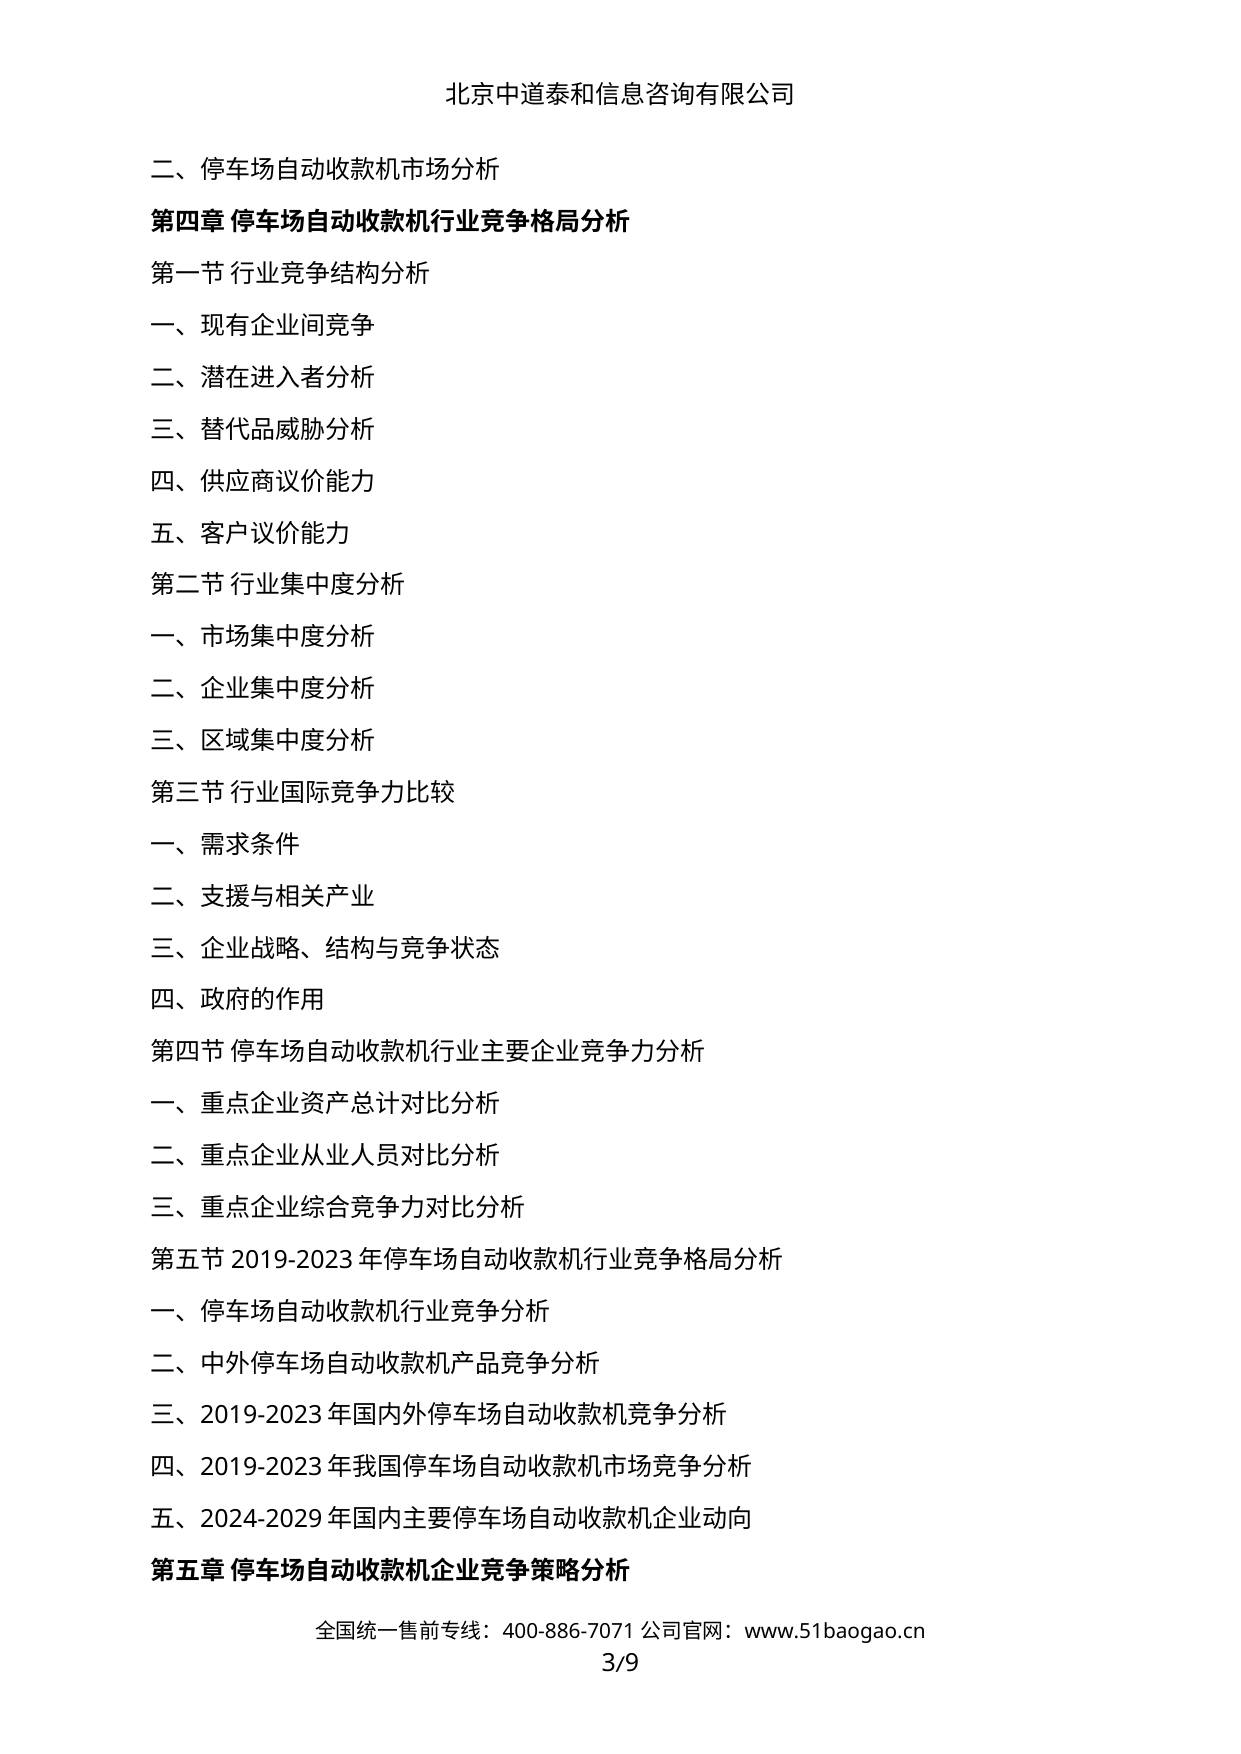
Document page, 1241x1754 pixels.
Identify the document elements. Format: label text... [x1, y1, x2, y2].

text 三、重点企业综合竞争力对比分析 [150, 1187, 1090, 1224]
text 一、需求条件 [150, 824, 1090, 861]
text 三、替代品威胁分析 [150, 409, 1090, 446]
text 二、支援与相关产业 [150, 876, 1090, 912]
text 三、企业战略、结构与竞争状态 [150, 928, 1090, 964]
text 三、区域集中度分析 [150, 721, 1090, 757]
text 四、2019-2023年我国停车场自动收款机市场竞争分析 [150, 1447, 1090, 1483]
text 第二节 行业集中度分析 [150, 565, 1090, 601]
text 一、现有企业间竞争 [150, 306, 1090, 342]
text 四、政府的作用 [150, 980, 1090, 1016]
text 五、2024-2029年国内主要停车场自动收款机企业动向 [150, 1499, 1090, 1535]
text 二、企业集中度分析 [150, 669, 1090, 705]
text 一、市场集中度分析 [150, 617, 1090, 653]
text 第四章 停车场自动收款机行业竞争格局分析 [150, 202, 1090, 238]
text 二、停车场自动收款机市场分析 [150, 150, 1090, 186]
text 第三节 行业国际竞争力比较 [150, 772, 1090, 809]
text 第四节 停车场自动收款机行业主要企业竞争力分析 [150, 1032, 1090, 1068]
text 二、中外停车场自动收款机产品竞争分析 [150, 1343, 1090, 1379]
text 一、停车场自动收款机行业竞争分析 [150, 1291, 1090, 1327]
text 一、重点企业资产总计对比分析 [150, 1084, 1090, 1120]
text 五、客户议价能力 [150, 513, 1090, 549]
text 三、2019-2023年国内外停车场自动收款机竞争分析 [150, 1395, 1090, 1431]
text 二、潜在进入者分析 [150, 357, 1090, 394]
text 第五章 停车场自动收款机企业竞争策略分析 [150, 1551, 1090, 1587]
text 第五节 2019-2023年停车场自动收款机行业竞争格局分析 [150, 1239, 1090, 1276]
text 四、供应商议价能力 [150, 461, 1090, 497]
text 二、重点企业从业人员对比分析 [150, 1136, 1090, 1172]
text 第一节 行业竞争结构分析 [150, 254, 1090, 290]
